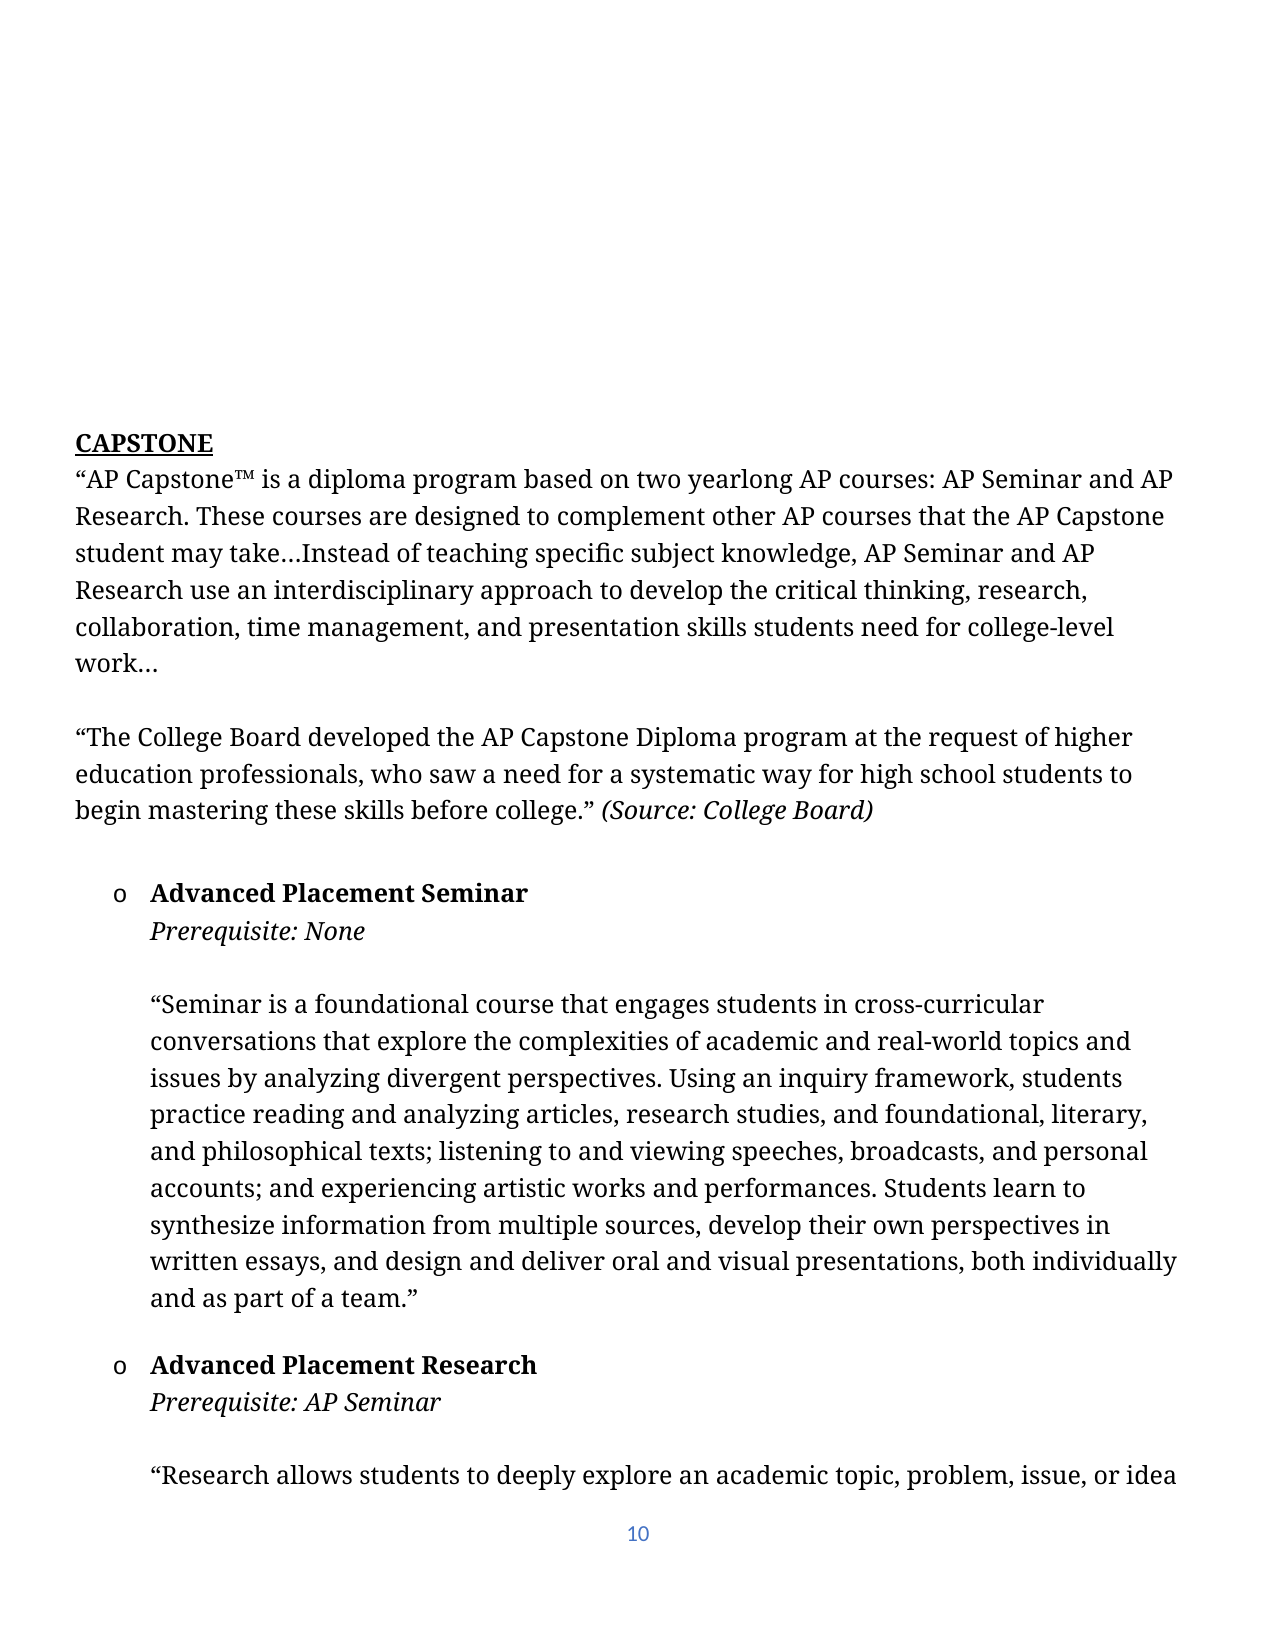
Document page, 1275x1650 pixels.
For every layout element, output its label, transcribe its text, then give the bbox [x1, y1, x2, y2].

list Advanced Placement Seminar Prerequisite: None “Seminar is a foundational course that engages students in cross-curricular conversations that explore the complexities of academic and real-world topics and issues by analyzing divergent perspectives. Using an inquiry framework, students practice reading and analyzing articles, research studies, and foundational, literary, and philosophical texts; listening to and viewing speeches, broadcasts, and personal accounts; and experiencing artistic works and performances. Students learn to synthesize information from multiple sources, develop their own perspectives in written essays, and design and deliver oral and visual presentations, both individually and as part of a team.” [112, 876, 1200, 1345]
list Advanced Placement Research [112, 1347, 1200, 1382]
list Prerequisite: AP Seminar [150, 1384, 1200, 1418]
text CAPSTONE “AP Capstone™ is a diploma program based on two yearlong AP courses: AP Seminar and AP Research. These courses are designed to complement other AP courses that the AP Capstone student may take…Instead of teaching specific subject knowledge, AP Seminar and AP Research use an interdisciplinary approach to develop the critical thinking, research, collaboration, time management, and presentation skills students need for college-level work… “The College Board developed the AP Capstone Diploma program at the request of higher education professionals, who saw a need for a systematic way for high school students to begin mastering these skills before college.” (Source: College Board) [75, 425, 1200, 857]
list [150, 1421, 1200, 1492]
